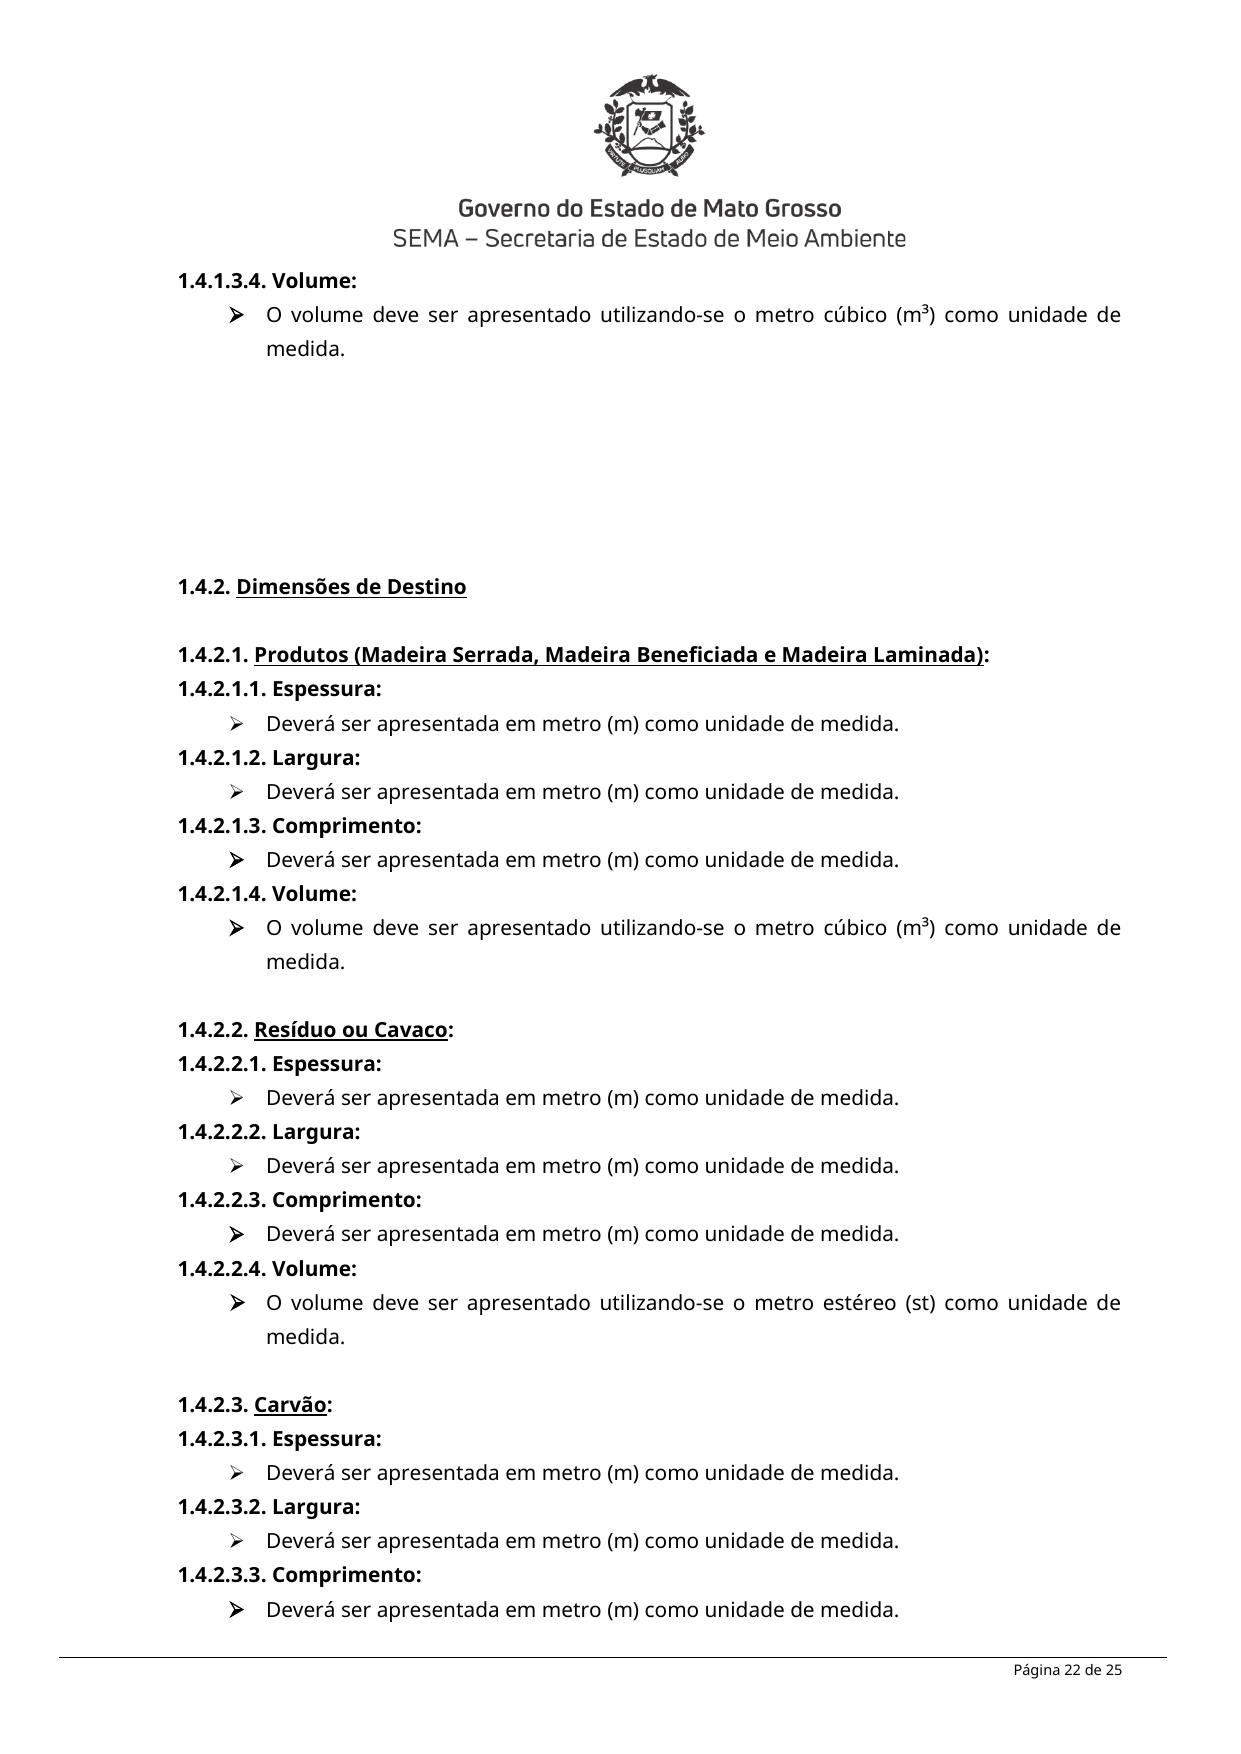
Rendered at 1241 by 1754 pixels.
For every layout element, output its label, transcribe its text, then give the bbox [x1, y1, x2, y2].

list O volume deve ser apresentado utilizando-se o metro estéreo (st) como unidade de medida. [229, 1288, 1122, 1350]
text 1.4.2.3.2. Largura: [177, 1492, 1122, 1521]
text 1.4.2.1.3. Comprimento: [177, 811, 1122, 839]
list Deverá ser apresentada em metro (m) como unidade de medida. [228, 1527, 1122, 1555]
text 1.4.2.1.2. Largura: [177, 743, 1122, 771]
text 1.4.2.2.4. Volume: [177, 1254, 1122, 1282]
text 1.4.2.2. Resíduo ou Cavaco: [177, 1015, 1122, 1044]
text 1.4.2.3.3. Comprimento: [177, 1561, 1122, 1589]
list Deverá ser apresentada em metro (m) como unidade de medida. [228, 1151, 1122, 1180]
list Deverá ser apresentada em metro (m) como unidade de medida. [228, 1458, 1122, 1487]
picture [393, 73, 906, 247]
text 1.4.2.3.1. Espessura: [177, 1424, 1122, 1453]
text 1.4.2.2.3. Comprimento: [177, 1186, 1122, 1214]
text 1.4.2.1.4. Volume: [177, 879, 1122, 907]
text 1.4.2.2.2. Largura: [177, 1117, 1122, 1146]
list Deverá ser apresentada em metro (m) como unidade de medida. [228, 1083, 1122, 1112]
text 1.4.2.1. Produtos (Madeira Serrada, Madeira Beneficiada e Madeira Laminada): [177, 641, 1122, 669]
text 1.4.1.3.4. Volume: [177, 266, 1122, 294]
text 1.4.2.2.1. Espessura: [177, 1049, 1122, 1078]
list Deverá ser apresentada em metro (m) como unidade de medida. [228, 709, 1122, 737]
list Deverá ser apresentada em metro (m) como unidade de medida. [228, 777, 1122, 805]
text 1.4.2.3. Carvão: [177, 1390, 1122, 1419]
list Deverá ser apresentada em metro (m) como unidade de medida. [228, 1219, 1122, 1248]
list O volume deve ser apresentado utilizando-se o metro cúbico (m³) como unidade de medida. [228, 913, 1122, 976]
text 1.4.2.1.1. Espessura: [177, 674, 1122, 703]
list Deverá ser apresentada em metro (m) como unidade de medida. [228, 1595, 1122, 1623]
list O volume deve ser apresentado utilizando-se o metro cúbico (m³) como unidade de medida. [228, 300, 1122, 362]
text 1.4.2. Dimensões de Destino [177, 572, 1122, 601]
list Deverá ser apresentada em metro (m) como unidade de medida. [228, 845, 1122, 873]
